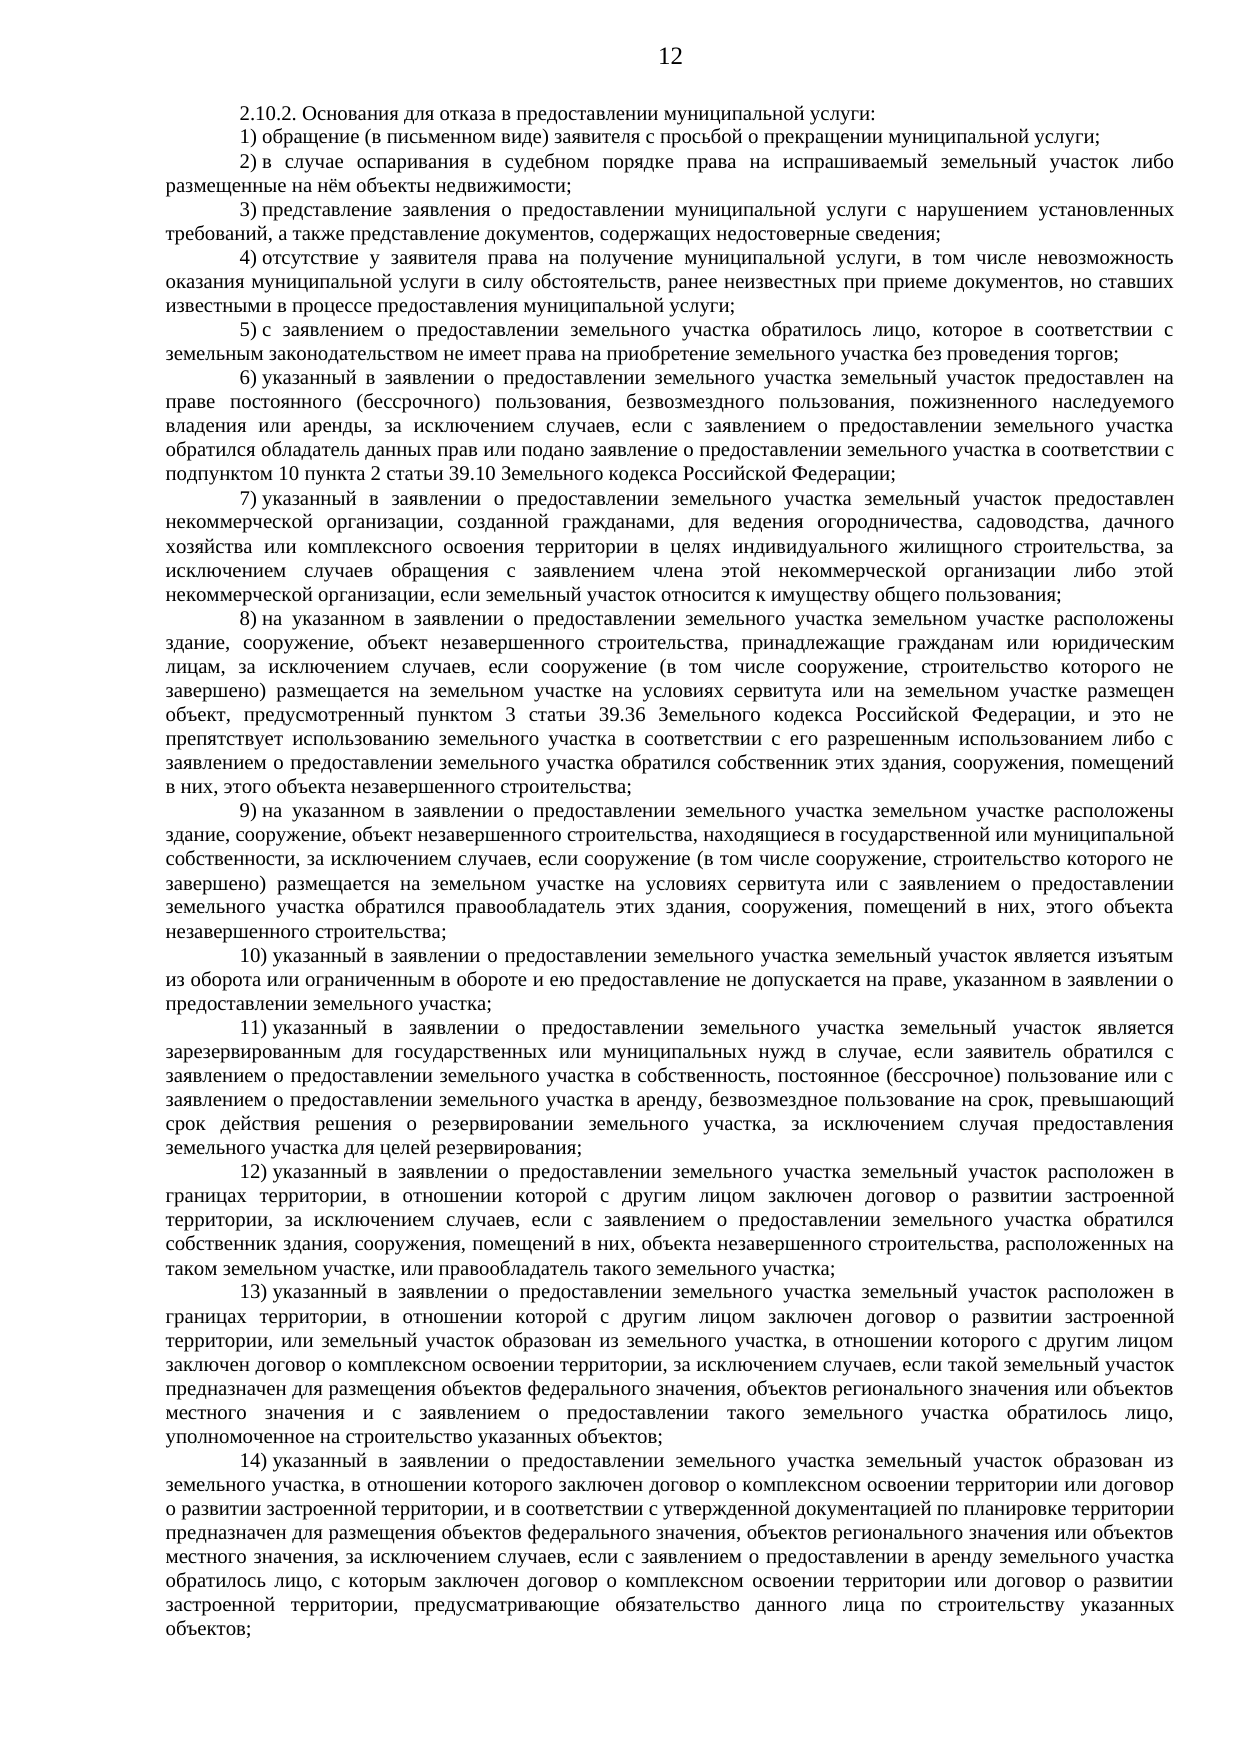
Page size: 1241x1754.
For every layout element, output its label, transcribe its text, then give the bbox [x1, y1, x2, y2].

text 2.10.2. Основания для отказа в предоставлении муниципальной услуги: [165, 100, 1175, 124]
text 7) указанный в заявлении о предоставлении земельного участка земельный участок предоставлен некоммерческой организации, созданной гражданами, для ведения огородничества, садоводства, дачного хозяйства или комплексного освоения территории в целях индивидуального жилищного строительства, за исключением случаев обращения с заявлением члена этой некоммерческой организации либо этой некоммерческой организации, если земельный участок относится к имуществу общего пользования; [165, 485, 1175, 606]
text 3) представление заявления о предоставлении муниципальной услуги с нарушением установленных требований, а также представление документов, содержащих недостоверные сведения; [165, 197, 1175, 245]
text 1) обращение (в письменном виде) заявителя с просьбой о прекращении муниципальной услуги; [165, 124, 1175, 148]
text 13) указанный в заявлении о предоставлении земельного участка земельный участок расположен в границах территории, в отношении которой с другим лицом заключен договор о развитии застроенной территории, или земельный участок образован из земельного участка, в отношении которого с другим лицом заключен договор о комплексном освоении территории, за исключением случаев, если такой земельный участок предназначен для размещения объектов федерального значения, объектов регионального значения или объектов местного значения и с заявлением о предоставлении такого земельного участка обратилось лицо, уполномоченное на строительство указанных объектов; [165, 1279, 1175, 1448]
text 2) в случае оспаривания в судебном порядке права на испрашиваемый земельный участок либо размещенные на нём объекты недвижимости; [165, 148, 1175, 197]
text 10) указанный в заявлении о предоставлении земельного участка земельный участок является изъятым из оборота или ограниченным в обороте и ею предоставление не допускается на праве, указанном в заявлении о предоставлении земельного участка; [165, 943, 1175, 1015]
text 14) указанный в заявлении о предоставлении земельного участка земельный участок образован из земельного участка, в отношении которого заключен договор о комплексном освоении территории или договор о развитии застроенной территории, и в соответствии с утвержденной документацией по планировке территории предназначен для размещения объектов федерального значения, объектов регионального значения или объектов местного значения, за исключением случаев, если с заявлением о предоставлении в аренду земельного участка обратилось лицо, с которым заключен договор о комплексном освоении территории или договор о развитии застроенной территории, предусматривающие обязательство данного лица по строительству указанных объектов; [165, 1448, 1175, 1640]
text 9) на указанном в заявлении о предоставлении земельного участка земельном участке расположены здание, сооружение, объект незавершенного строительства, находящиеся в государственной или муниципальной собственности, за исключением случаев, если сооружение (в том числе сооружение, строительство которого не завершено) размещается на земельном участке на условиях сервитута или с заявлением о предоставлении земельного участка обратился правообладатель этих здания, сооружения, помещений в них, этого объекта незавершенного строительства; [165, 798, 1175, 943]
text 12) указанный в заявлении о предоставлении земельного участка земельный участок расположен в границах территории, в отношении которой с другим лицом заключен договор о развитии застроенной территории, за исключением случаев, если с заявлением о предоставлении земельного участка обратился собственник здания, сооружения, помещений в них, объекта незавершенного строительства, расположенных на таком земельном участке, или правообладатель такого земельного участка; [165, 1159, 1175, 1279]
text 4) отсутствие у заявителя права на получение муниципальной услуги, в том числе невозможность оказания муниципальной услуги в силу обстоятельств, ранее неизвестных при приеме документов, но ставших известными в процессе предоставления муниципальной услуги; [165, 245, 1175, 317]
text 6) указанный в заявлении о предоставлении земельного участка земельный участок предоставлен на праве постоянного (бессрочного) пользования, безвозмездного пользования, пожизненного наследуемого владения или аренды, за исключением случаев, если с заявлением о предоставлении земельного участка обратился обладатель данных прав или подано заявление о предоставлении земельного участка в соответствии с подпунктом 10 пункта 2 статьи 39.10 Земельного кодекса Российской Федерации; [165, 365, 1175, 485]
text 5) с заявлением о предоставлении земельного участка обратилось лицо, которое в соответствии с земельным законодательством не имеет права на приобретение земельного участка без проведения торгов; [165, 317, 1175, 365]
text 8) на указанном в заявлении о предоставлении земельного участка земельном участке расположены здание, сооружение, объект незавершенного строительства, принадлежащие гражданам или юридическим лицам, за исключением случаев, если сооружение (в том числе сооружение, строительство которого не завершено) размещается на земельном участке на условиях сервитута или на земельном участке размещен объект, предусмотренный пунктом 3 статьи 39.36 Земельного кодекса Российской Федерации, и это не препятствует использованию земельного участка в соответствии с его разрешенным использованием либо с заявлением о предоставлении земельного участка обратился собственник этих здания, сооружения, помещений в них, этого объекта незавершенного строительства; [165, 606, 1175, 798]
text 11) указанный в заявлении о предоставлении земельного участка земельный участок является зарезервированным для государственных или муниципальных нужд в случае, если заявитель обратился с заявлением о предоставлении земельного участка в собственность, постоянное (бессрочное) пользование или с заявлением о предоставлении земельного участка в аренду, безвозмездное пользование на срок, превышающий срок действия решения о резервировании земельного участка, за исключением случая предоставления земельного участка для целей резервирования; [165, 1015, 1175, 1159]
